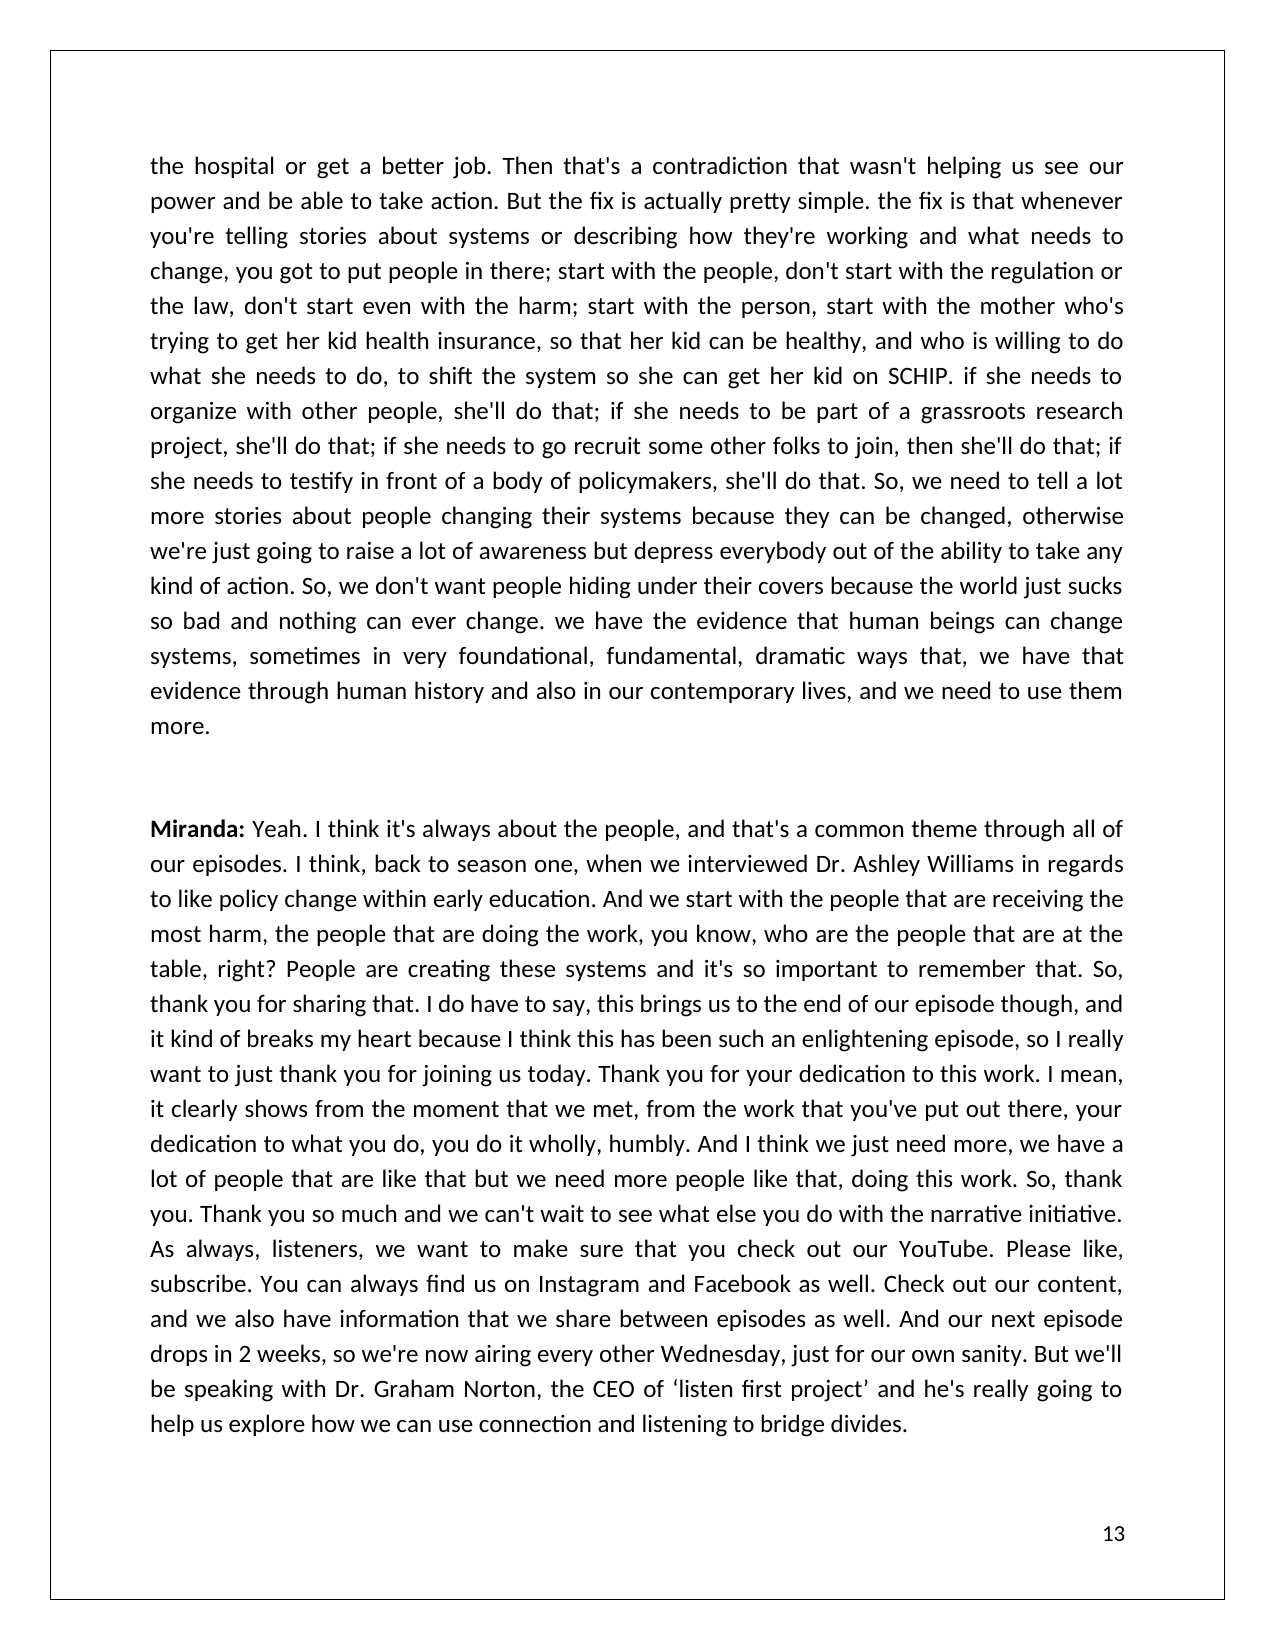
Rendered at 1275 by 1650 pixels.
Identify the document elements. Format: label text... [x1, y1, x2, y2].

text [150, 150, 1125, 741]
text Miranda: Yeah. I think it's always about the people, and that's a common theme through all of our episodes. I think, back to season one, when we interviewed Dr. Ashley Williams in regards to like policy change within early education. And we start with the people that are receiving the most harm, the people that are doing the work, you know, who are the people that are at the table, right? People are creating these systems and it's so important to remember that. So, thank you for sharing that. I do have to say, this brings us to the end of our episode though, and it kind of breaks my heart because I think this has been such an enlightening episode, so I really want to just thank you for joining us today. Thank you for your dedication to this work. I mean, it clearly shows from the moment that we met, from the work that you've put out there, your dedication to what you do, you do it wholly, humbly. And I think we just need more, we have a lot of people that are like that but we need more people like that, doing this work. So, thank you. Thank you so much and we can't wait to see what else you do with the narrative initiative. As always, listeners, we want to make sure that you check out our YouTube. Please like, subscribe. You can always find us on Instagram and Facebook as well. Check out our content, and we also have information that we share between episodes as well. And our next episode drops in 2 weeks, so we're now airing every other Wednesday, just for our own sanity. But we'll be speaking with Dr. Graham Norton, the CEO of ‘listen first project’ and he's really going to help us explore how we can use connection and listening to bridge divides. [150, 813, 1125, 1439]
